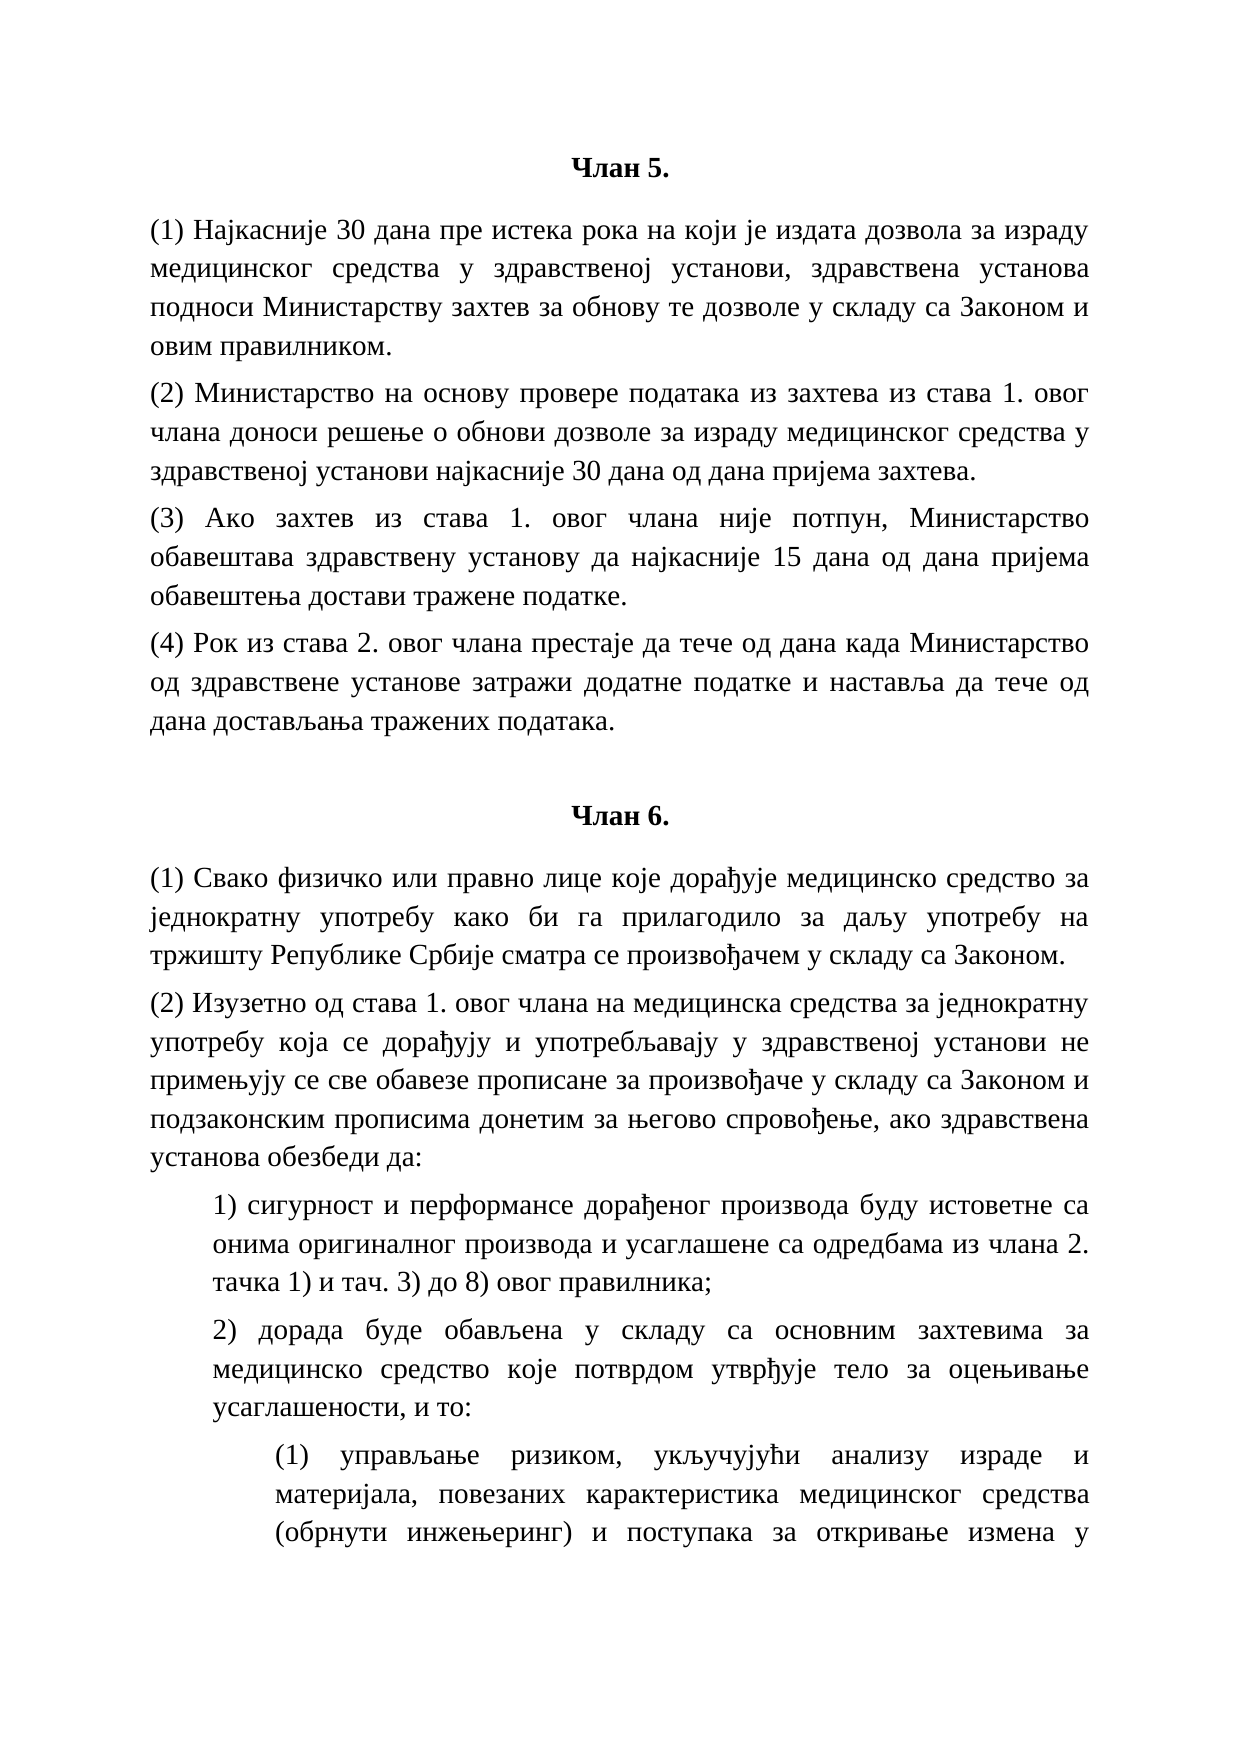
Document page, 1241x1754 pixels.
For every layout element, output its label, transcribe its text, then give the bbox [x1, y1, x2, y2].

text (2) Изузетно од става 1. овог члана на медицинска средства за једнократну употребу која се дорађују и употребљавају у здравственој установи не примењују се све обавезе прописане за произвођаче у складу са Законом и подзаконским прописима донетим за његово спровођење, ако здравствена установа обезбеди да: [150, 985, 1090, 1173]
text 1) сигурност и перформансе дорађеног производа буду истоветне са онима оригиналног производа и усаглашене са одредбама из члана 2. тачка 1) и тач. 3) до 8) овог правилника; [212, 1187, 1090, 1298]
text (4) Рок из става 2. овог члана престаје да тече од дана када Министарство од здравствене установе затражи додатне податке и наставља да тече од дана достављања тражених података. [150, 626, 1090, 736]
text (2) Министарство на основу провере података из захтева из става 1. овог члана доноси решење о обнови дозволе за израду медицинског средства у здравственој установи најкасније 30 дана од дана пријема захтева. [150, 376, 1090, 486]
text Члан 5. [150, 150, 1090, 183]
text (1) Најкасније 30 дана пре истека рока на који је издата дозвола за израду медицинског средства у здравственој установи, здравствена установа подноси Министарству захтев за обнову те дозволе у складу са Законом и овим правилником. [150, 212, 1090, 361]
text Члан 6. [150, 798, 1090, 832]
text 2) дорада буде обављена у складу са основним захтевима за медицинско средство које потврдом утврђује тело за оцењивање усаглашености, и то: [212, 1312, 1090, 1423]
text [275, 1437, 1090, 1548]
text (1) Свако физичко или правно лице које дорађује медицинско средство за једнократну употребу како би га прилагодило за даљу употребу на тржишту Републике Србије сматра се произвођачем у складу са Законом. [150, 860, 1090, 971]
